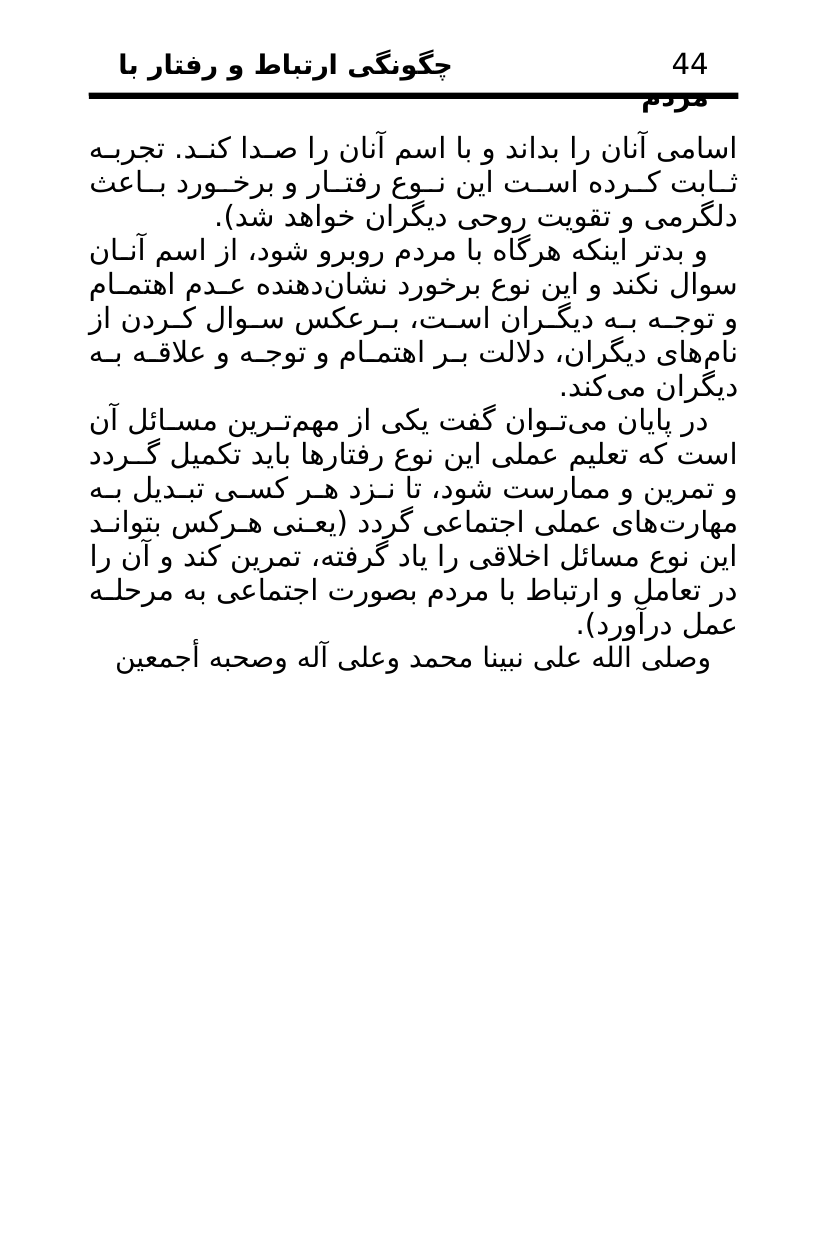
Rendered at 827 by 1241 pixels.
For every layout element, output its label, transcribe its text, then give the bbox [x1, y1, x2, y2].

text وصلى الله على نبينا محمد وعلى آله وصحبه أجمعين [89, 641, 738, 674]
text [89, 132, 738, 233]
text و بدتر اینکه هرگاه با مردم روبرو شود، از اسم آنان سوال نکند و این نوع برخورد نشان‌دهنده عدم اهتمام و توجه به دیگران است، برعکس سوال کردن از نام‌های دیگران، دلالت بر اهتمام و توجه و علاقه به دیگران می‌کند. [89, 233, 738, 403]
text در پایان می‌توان گفت یکی از مهم‌ترین مسائل آن است که تعلیم عملی این نوع رفتارها باید تکمیل گردد و تمرین و ممارست شود، تا نزد هر کسی تبدیل به مهارت‌های عملی اجتماعی گردد (یعنی هرکس بتواند این نوع مسائل اخلاقی را یاد گرفته، تمرین کند و آن را در تعامل و ارتباط با مردم بصورت اجتماعی به مرحله عمل درآورد). [89, 403, 738, 641]
